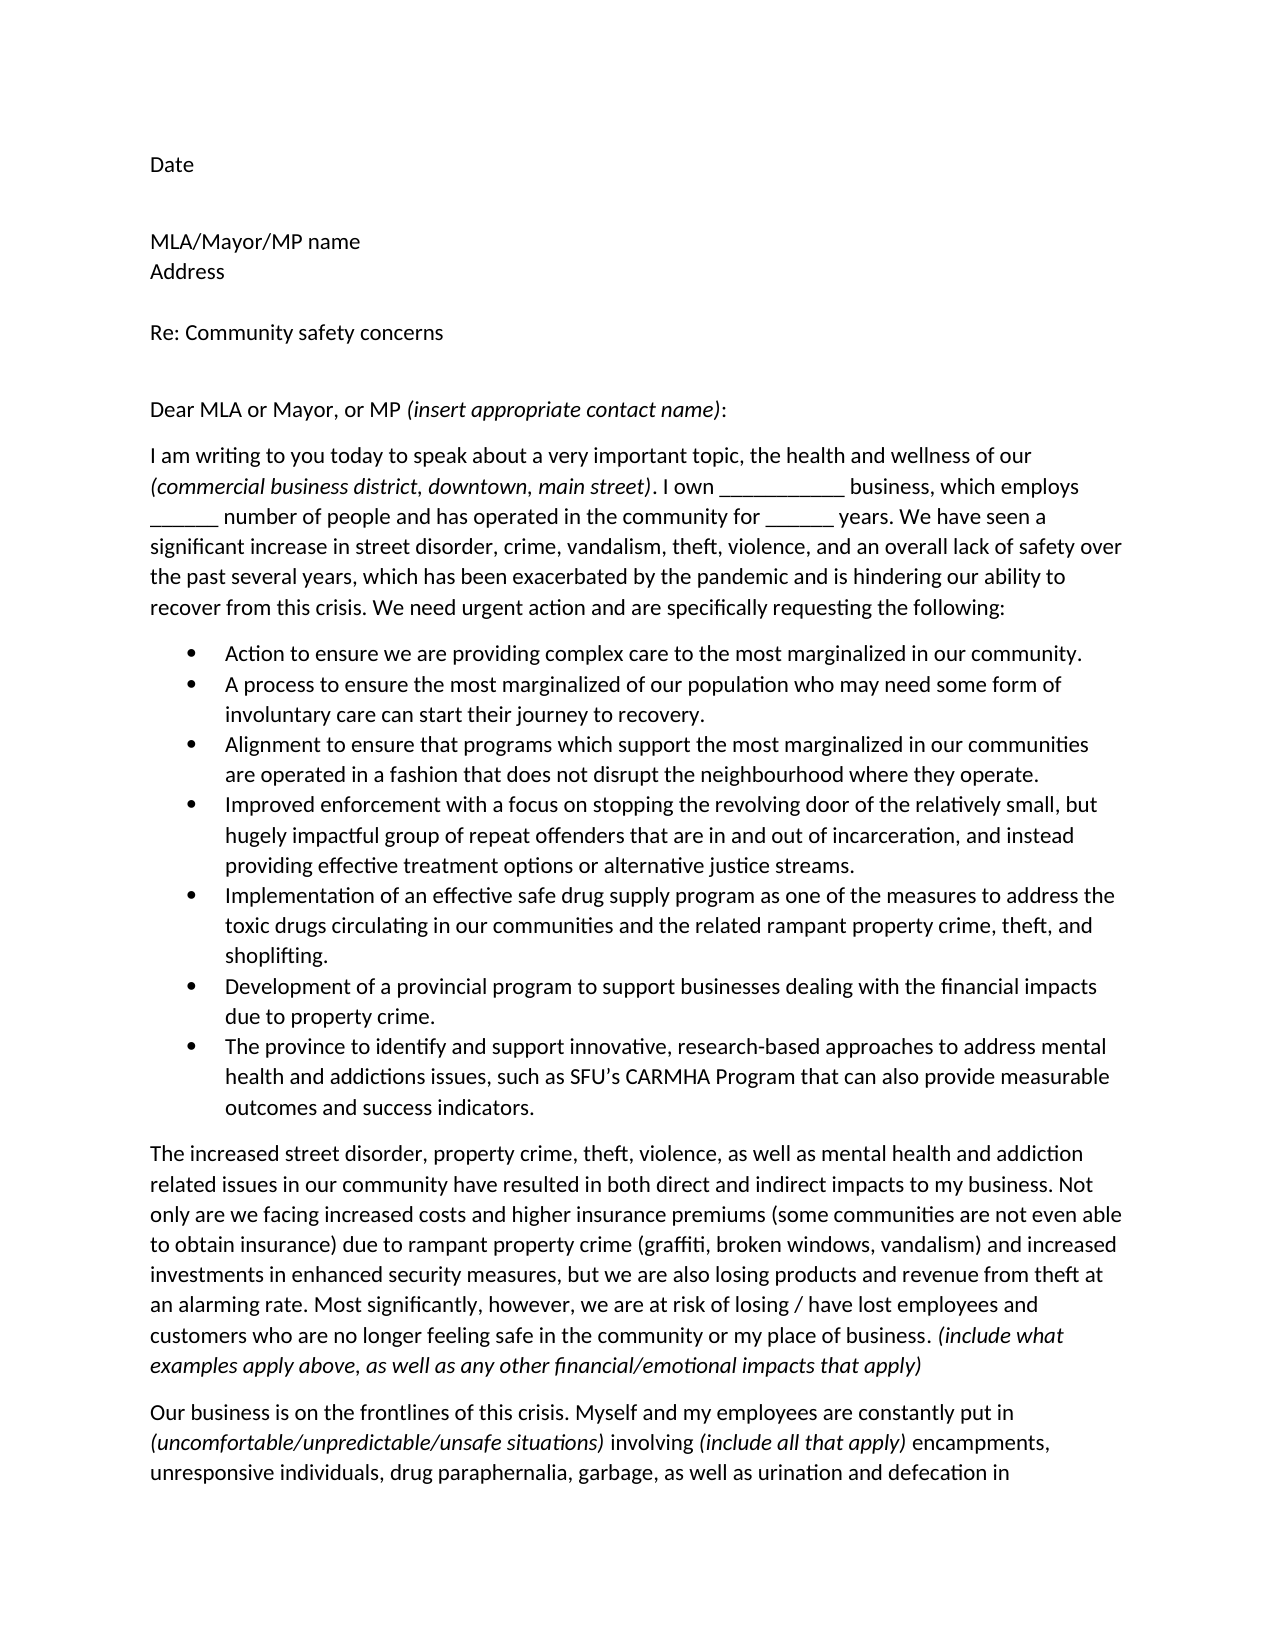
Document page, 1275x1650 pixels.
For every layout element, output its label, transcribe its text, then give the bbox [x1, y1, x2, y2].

list Development of a provincial program to support businesses dealing with the financial impacts due to property crime. [187, 972, 1125, 1030]
list Implementation of an effective safe drug supply program as one of the measures to address the toxic drugs circulating in our communities and the related rampant property crime, theft, and shoplifting. [187, 881, 1125, 970]
list Action to ensure we are providing complex care to the most marginalized in our community. [187, 639, 1125, 668]
text Date [150, 150, 1125, 208]
list Alignment to ensure that programs which support the most marginalized in our communities are operated in a fashion that does not disrupt the neighbourhood where they operate. [187, 730, 1125, 788]
text I am writing to you today to speak about a very important topic, the health and wellness of our (commercial business district, downtown, main street). I own ___________ business, which employs ______ number of people and has operated in the community for ______ years. We have seen a significant increase in street disorder, crime, vandalism, theft, violence, and an overall lack of safety over the past several years, which has been exacerbated by the pandemic and is hindering our ability to recover from this crisis. We need urgent action and are specifically requesting the following: [150, 442, 1125, 621]
text MLA/Mayor/MP name Address Re: Community safety concerns [150, 227, 1125, 376]
list A process to ensure the most marginalized of our population who may need some form of involuntary care can start their journey to recovery. [187, 670, 1125, 728]
list The province to identify and support innovative, research-based approaches to address mental health and addictions issues, such as SFU’s CARMHA Program that can also provide measurable outcomes and success indicators. [187, 1032, 1125, 1121]
list Improved enforcement with a focus on stopping the revolving door of the relatively small, but hugely impactful group of repeat offenders that are in and out of incarceration, and instead providing effective treatment options or alternative justice streams. [187, 791, 1125, 879]
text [150, 1398, 1125, 1486]
text Dear MLA or Mayor, or MP (insert appropriate contact name): [150, 395, 1125, 423]
text The increased street disorder, property crime, theft, violence, as well as mental health and addiction related issues in our community have resulted in both direct and indirect impacts to my business. Not only are we facing increased costs and higher insurance premiums (some communities are not even able to obtain insurance) due to rampant property crime (graffiti, broken windows, vandalism) and increased investments in enhanced security measures, but we are also losing products and revenue from theft at an alarming rate. Most significantly, however, we are at risk of losing / have lost employees and customers who are no longer feeling safe in the community or my place of business. (include what examples apply above, as well as any other financial/emotional impacts that apply) [150, 1139, 1125, 1379]
